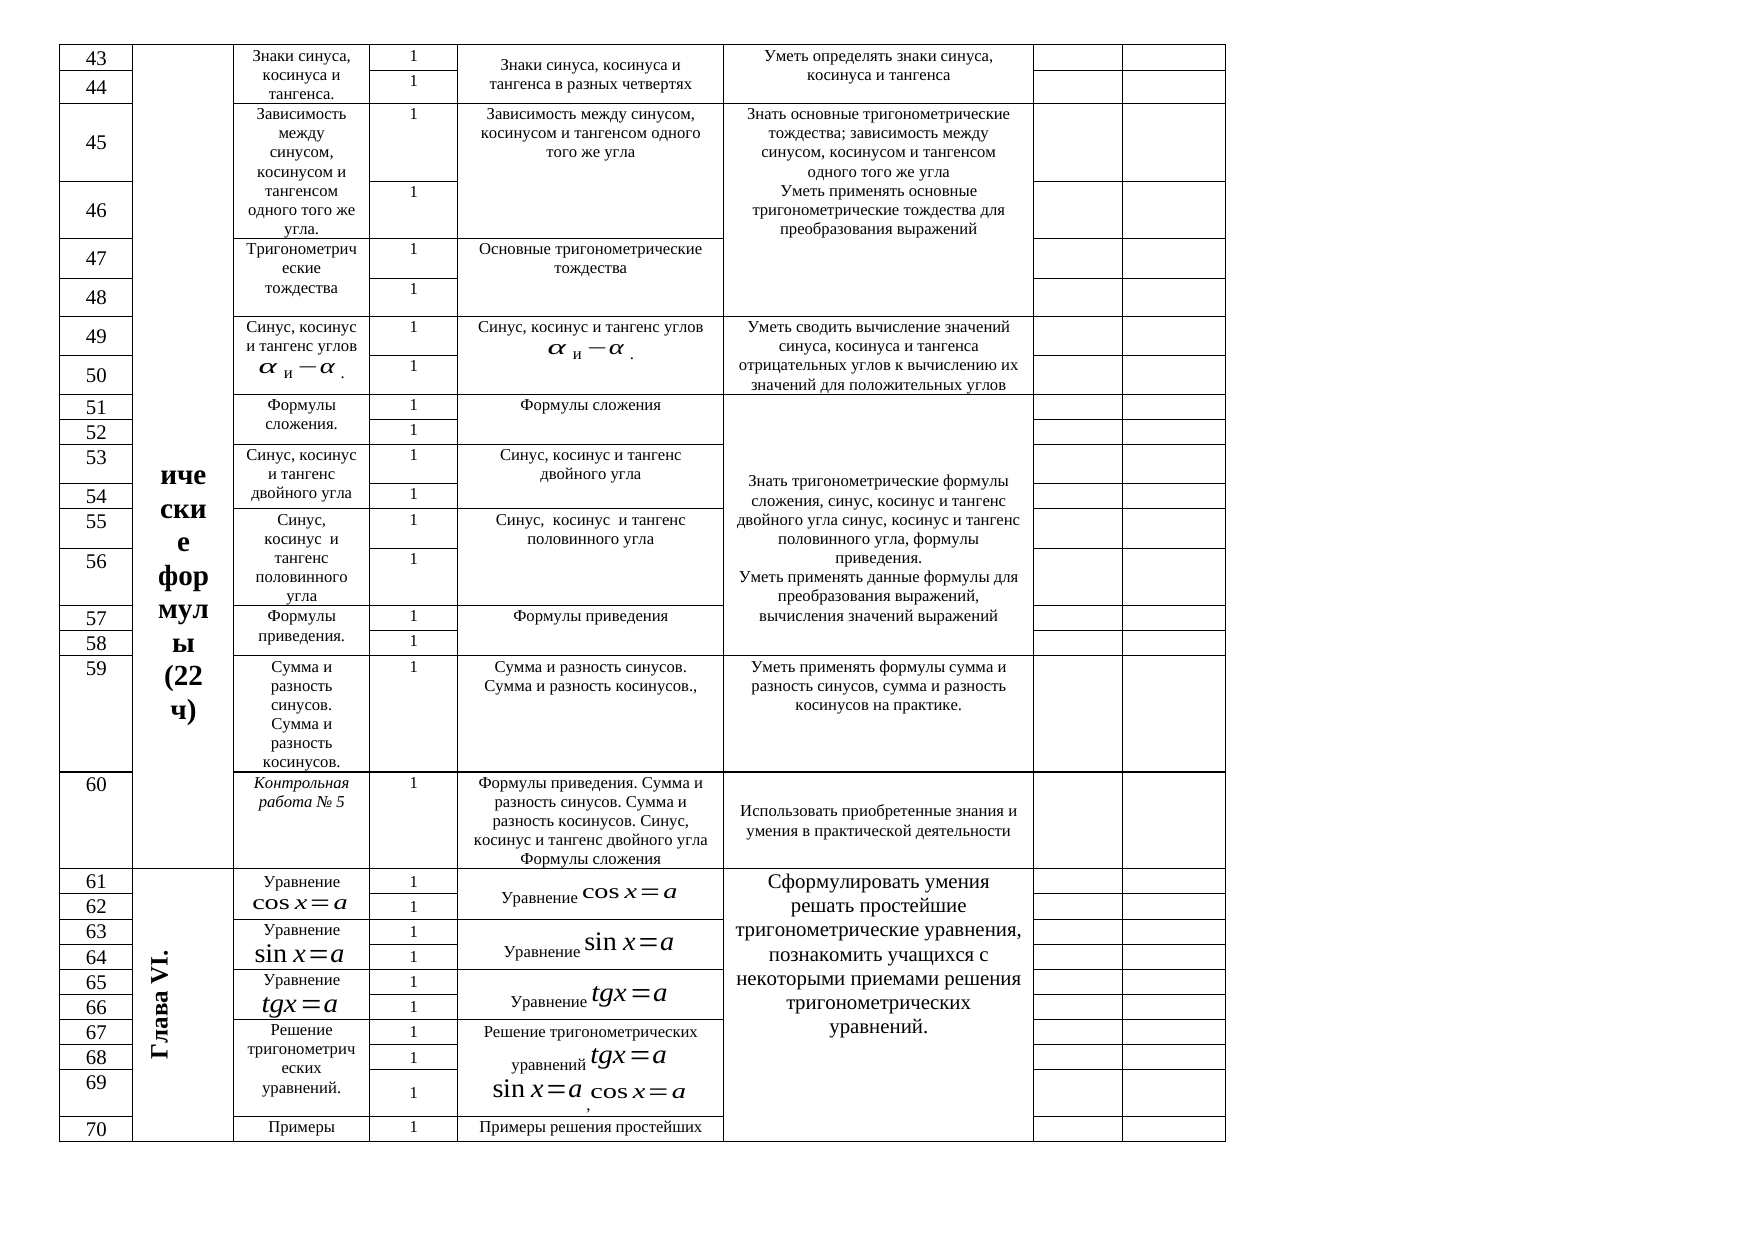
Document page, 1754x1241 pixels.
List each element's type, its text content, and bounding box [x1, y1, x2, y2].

table_cell [1123, 484, 1225, 508]
table_cell [1034, 509, 1122, 548]
table_cell [1034, 239, 1122, 277]
table_cell 64 [60, 945, 132, 969]
table_cell 1 [370, 995, 457, 1019]
table_cell Зависимость между синусом, косинусом и тангенсом одного того же угла. [234, 104, 369, 238]
table_cell [1123, 279, 1225, 316]
table_cell 56 [60, 549, 132, 605]
table_cell Уметь сводить вычисление значений синуса, косинуса и тангенса отрицательных углов к вычислению их значений для положительных углов [724, 317, 1033, 393]
table_cell [1034, 995, 1122, 1019]
table_cell Синус, косинус и тангенс двойного угла [234, 445, 369, 508]
table_cell 1 [370, 1070, 457, 1116]
table_cell 70 [60, 1117, 132, 1141]
table_cell 47 [60, 239, 132, 277]
table_cell Зависимость между синусом, косинусом и тангенсом одного того же угла [458, 104, 723, 238]
table_cell 1 [370, 509, 457, 548]
table_cell [1034, 395, 1122, 419]
table_cell Уравнение [458, 970, 723, 1019]
table_cell Формулы приведения [458, 606, 723, 655]
table_cell 1 [370, 869, 457, 893]
table_cell Уравнение [458, 920, 723, 969]
table_cell [1123, 995, 1225, 1019]
table_cell 1 [370, 894, 457, 918]
table_cell Уравнение [234, 970, 369, 1019]
table_cell 1 [370, 970, 457, 994]
table_cell [1123, 920, 1225, 943]
table_cell 1 [370, 773, 457, 868]
table_cell Синус, косинус и тангенс углов и . [458, 317, 723, 393]
table_cell 62 [60, 894, 132, 918]
table_cell [1123, 1045, 1225, 1069]
table_cell [1034, 869, 1122, 893]
table_cell 67 [60, 1020, 132, 1044]
table_cell [1123, 1070, 1225, 1116]
table_cell [1034, 894, 1122, 918]
table_cell [1123, 773, 1225, 868]
table_cell [1123, 606, 1225, 630]
table_cell [1123, 45, 1225, 69]
table_cell 57 [60, 606, 132, 630]
table_cell Знать тригонометрические формулы сложения, синус, косинус и тангенс двойного угла синус, косинус и тангенс половинного угла, формулы приведения. Уметь применять данные формулы для преобразования выражений, вычисления значений выражений [724, 395, 1033, 655]
table_cell 46 [60, 182, 132, 238]
table_cell Знать основные тригонометрические тождества; зависимость между синусом, косинусом и тангенсом одного того же угла Уметь применять основные тригонометрические тождества для преобразования выражений [724, 104, 1033, 316]
table_cell 63 [60, 920, 132, 943]
table_cell Решение тригонометрических уравнений , [458, 1020, 723, 1116]
table_cell 1 [370, 1045, 457, 1069]
table_cell [1034, 279, 1122, 316]
table_cell [1034, 484, 1122, 508]
table_cell [1123, 1117, 1225, 1141]
table_cell [1034, 1020, 1122, 1044]
table_cell Глава VI. Тригонометрические уравнения(15ч) [133, 869, 233, 1141]
table_cell Синус, косинус и тангенс половинного угла [458, 509, 723, 605]
table_cell 1 [370, 317, 457, 355]
table_cell 55 [60, 509, 132, 548]
table_cell 1 [370, 71, 457, 103]
table_cell 1 [370, 549, 457, 605]
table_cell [234, 1117, 369, 1141]
table_cell Уравнение [234, 920, 369, 969]
table_cell Синус, косинус и тангенс двойного угла [458, 445, 723, 508]
table_cell [1034, 420, 1122, 444]
table_cell [1123, 945, 1225, 969]
table_cell 1 [370, 356, 457, 393]
table_cell 68 [60, 1045, 132, 1069]
table_cell [1123, 631, 1225, 655]
table_cell 66 [60, 995, 132, 1019]
table_cell [1034, 445, 1122, 483]
table_cell 1 [370, 1020, 457, 1044]
table_cell [1034, 945, 1122, 969]
table_cell 1 [370, 920, 457, 943]
table_cell 51 [60, 395, 132, 419]
table_cell 61 [60, 869, 132, 893]
table_cell Формулы сложения [458, 395, 723, 444]
table_cell 1 [370, 445, 457, 483]
table_cell [1123, 970, 1225, 994]
table_cell 1 [370, 395, 457, 419]
table_cell [1123, 356, 1225, 393]
table_cell 58 [60, 631, 132, 655]
table_cell [1034, 606, 1122, 630]
table_cell [1123, 239, 1225, 277]
table_cell 45 [60, 104, 132, 181]
table_cell Формулы приведения. Сумма и разность синусов. Сумма и разность косинусов. Синус, косинус и тангенс двойного угла Формулы сложения [458, 773, 723, 868]
table_cell [1034, 549, 1122, 605]
table_cell 65 [60, 970, 132, 994]
table_cell 1 [370, 45, 457, 69]
table_cell [1123, 894, 1225, 918]
table_cell [1034, 182, 1122, 238]
table_cell 1 [370, 182, 457, 238]
table_cell [1034, 45, 1122, 69]
table_cell 1 [370, 1117, 457, 1141]
table_cell Синус, косинус и тангенс половинного угла [234, 509, 369, 605]
table_cell [1123, 395, 1225, 419]
table_cell [1123, 71, 1225, 103]
table_cell [1034, 71, 1122, 103]
table_cell 52 [60, 420, 132, 444]
table_cell 59 [60, 656, 132, 771]
table_cell 54 [60, 484, 132, 508]
table_cell 1 [370, 656, 457, 771]
table_cell [1123, 509, 1225, 548]
table_cell 69 [60, 1070, 132, 1116]
table_cell [1123, 445, 1225, 483]
table_cell 1 [370, 239, 457, 277]
table_cell [1123, 420, 1225, 444]
table_cell 43 [60, 45, 132, 69]
table_cell [1034, 920, 1122, 943]
table_cell [1034, 656, 1122, 771]
table_cell Решение тригонометрических уравнений. [234, 1020, 369, 1116]
table_cell [1034, 356, 1122, 393]
table_cell [1123, 869, 1225, 893]
table_cell 1 [370, 420, 457, 444]
table_cell Уметь определять знаки синуса, косинуса и тангенса [724, 45, 1033, 103]
table_cell 1 [370, 631, 457, 655]
table_cell [1034, 1045, 1122, 1069]
table_cell 44 [60, 71, 132, 103]
table_cell 48 [60, 279, 132, 316]
table_cell [1123, 182, 1225, 238]
table_cell [1034, 1117, 1122, 1141]
table_cell [1123, 104, 1225, 181]
table_cell Использовать приобретенные знания и умения в практической деятельности [724, 773, 1033, 868]
table_cell Основные тригонометрические тождества [458, 239, 723, 316]
table_cell Уметь применять формулы сумма и разность синусов, сумма и разность косинусов на практике. [724, 656, 1033, 771]
table_cell [1034, 1070, 1122, 1116]
table_cell 50 [60, 356, 132, 393]
table_cell 1 [370, 484, 457, 508]
table_cell [1123, 1020, 1225, 1044]
table_cell Сумма и разность синусов. Сумма и разность косинусов. [234, 656, 369, 771]
table_cell Сумма и разность синусов. Сумма и разность косинусов., [458, 656, 723, 771]
table_cell Контрольная работа № 5 [234, 773, 369, 868]
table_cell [458, 1117, 723, 1141]
table_cell Формулы сложения. [234, 395, 369, 444]
table_cell [1123, 317, 1225, 355]
table_cell Сформулировать умения решать простейшие тригонометрические уравнения, познакомить учащихся с некоторыми приемами решения тригонометрических уравнений. [724, 869, 1033, 1141]
table_cell 1 [370, 945, 457, 969]
table_cell [1123, 656, 1225, 771]
table_cell Синус, косинус и тангенс углов и . [234, 317, 369, 393]
table_cell Формулы приведения. [234, 606, 369, 655]
table_cell 1 [370, 279, 457, 316]
table_cell Знаки синуса, косинуса и тангенса. [234, 45, 369, 103]
table_cell [1034, 970, 1122, 994]
table_cell Тригонометрические тождества [234, 239, 369, 316]
table_cell [1034, 631, 1122, 655]
table_cell [1123, 549, 1225, 605]
table_cell 1 [370, 606, 457, 630]
table_cell Уравнение [234, 869, 369, 918]
table_cell [1034, 104, 1122, 181]
table_cell 60 [60, 773, 132, 868]
table_cell 53 [60, 445, 132, 483]
table_cell [1034, 773, 1122, 868]
table_cell Уравнение [458, 869, 723, 918]
table_cell Знаки синуса, косинуса и тангенса в разных четвертях [458, 45, 723, 103]
table_cell 1 [370, 104, 457, 181]
table_cell [1034, 317, 1122, 355]
table_cell 49 [60, 317, 132, 355]
